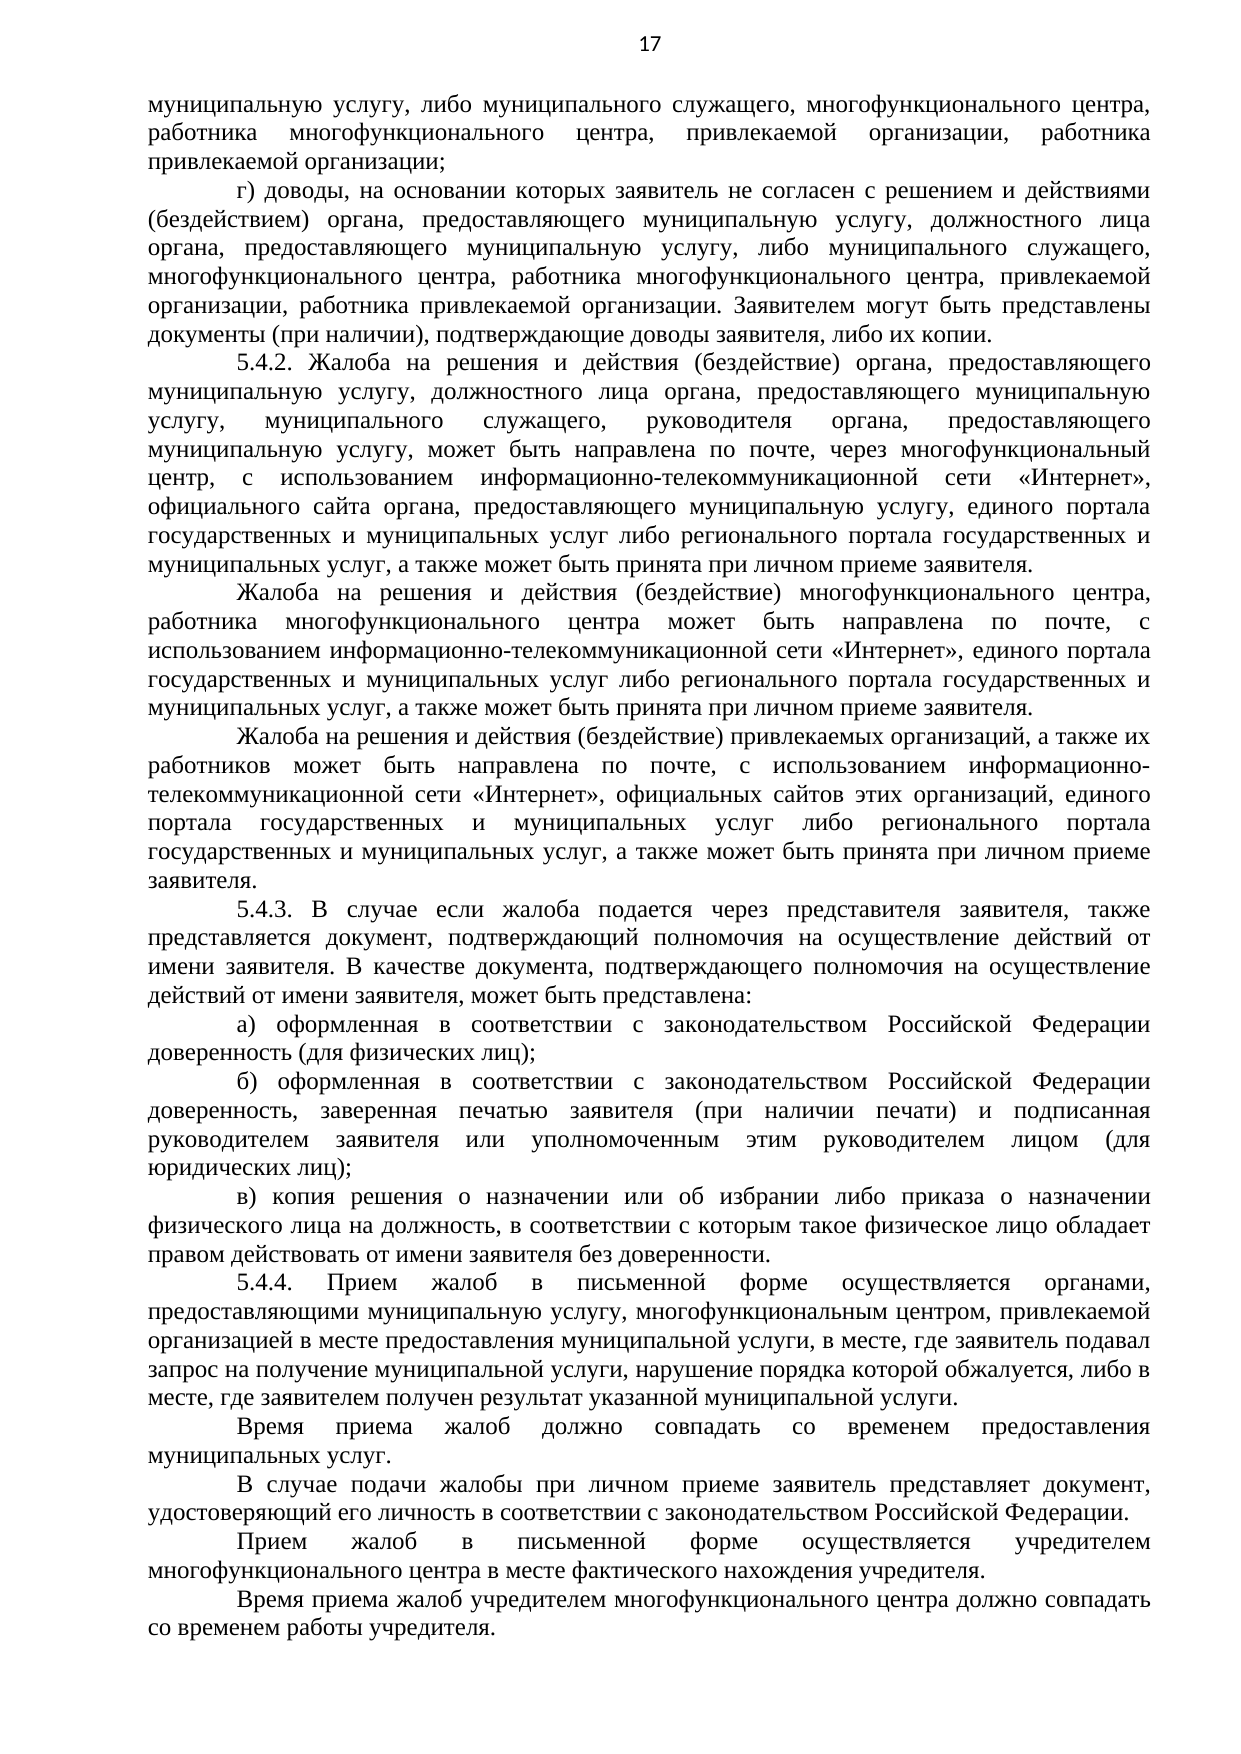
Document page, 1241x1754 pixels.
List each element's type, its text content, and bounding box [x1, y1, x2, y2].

text 5.4.4. Прием жалоб в письменной форме осуществляется органами, предоставляющими муниципальную услугу, многофункциональным центром, привлекаемой организацией в месте предоставления муниципальной услуги, в месте, где заявитель подавал запрос на получение муниципальной услуги, нарушение порядка которой обжалуется, либо в месте, где заявителем получен результат указанной муниципальной услуги. [148, 1267, 1152, 1411]
text Время приема жалоб должно совпадать со временем предоставления муниципальных услуг. [148, 1411, 1152, 1469]
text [148, 89, 1152, 175]
text Время приема жалоб учредителем многофункционального центра должно совпадать со временем работы учредителя. [148, 1584, 1152, 1641]
text Жалоба на решения и действия (бездействие) привлекаемых организаций, а также их работников может быть направлена по почте, с использованием информационно-телекоммуникационной сети «Интернет», официальных сайтов этих организаций, единого портала государственных и муниципальных услуг либо регионального портала государственных и муниципальных услуг, а также может быть принята при личном приеме заявителя. [148, 721, 1152, 894]
text 5.4.2. Жалоба на решения и действия (бездействие) органа, предоставляющего муниципальную услугу, должностного лица органа, предоставляющего муниципальную услугу, муниципального служащего, руководителя органа, предоставляющего муниципальную услугу, может быть направлена по почте, через многофункциональный центр, с использованием информационно-телекоммуникационной сети «Интернет», официального сайта органа, предоставляющего муниципальную услугу, единого портала государственных и муниципальных услуг либо регионального портала государственных и муниципальных услуг, а также может быть принята при личном приеме заявителя. [148, 347, 1152, 577]
text Прием жалоб в письменной форме осуществляется учредителем многофункционального центра в месте фактического нахождения учредителя. [148, 1526, 1152, 1584]
text б) оформленная в соответствии с законодательством Российской Федерации доверенность, заверенная печатью заявителя (при наличии печати) и подписанная руководителем заявителя или уполномоченным этим руководителем лицом (для юридических лиц); [148, 1066, 1152, 1181]
text а) оформленная в соответствии с законодательством Российской Федерации доверенность (для физических лиц); [148, 1009, 1152, 1066]
text г) доводы, на основании которых заявитель не согласен с решением и действиями (бездействием) органа, предоставляющего муниципальную услугу, должностного лица органа, предоставляющего муниципальную услугу, либо муниципального служащего, многофункционального центра, работника многофункционального центра, привлекаемой организации, работника привлекаемой организации. Заявителем могут быть представлены документы (при наличии), подтверждающие доводы заявителя, либо их копии. [148, 175, 1152, 347]
text Жалоба на решения и действия (бездействие) многофункционального центра, работника многофункционального центра может быть направлена по почте, с использованием информационно-телекоммуникационной сети «Интернет», единого портала государственных и муниципальных услуг либо регионального портала государственных и муниципальных услуг, а также может быть принята при личном приеме заявителя. [148, 577, 1152, 721]
text В случае подачи жалобы при личном приеме заявитель представляет документ, удостоверяющий его личность в соответствии с законодательством Российской Федерации. [148, 1469, 1152, 1526]
text в) копия решения о назначении или об избрании либо приказа о назначении физического лица на должность, в соответствии с которым такое физическое лицо обладает правом действовать от имени заявителя без доверенности. [148, 1181, 1152, 1267]
text 5.4.3. В случае если жалоба подается через представителя заявителя, также представляется документ, подтверждающий полномочия на осуществление действий от имени заявителя. В качестве документа, подтверждающего полномочия на осуществление действий от имени заявителя, может быть представлена: [148, 894, 1152, 1009]
